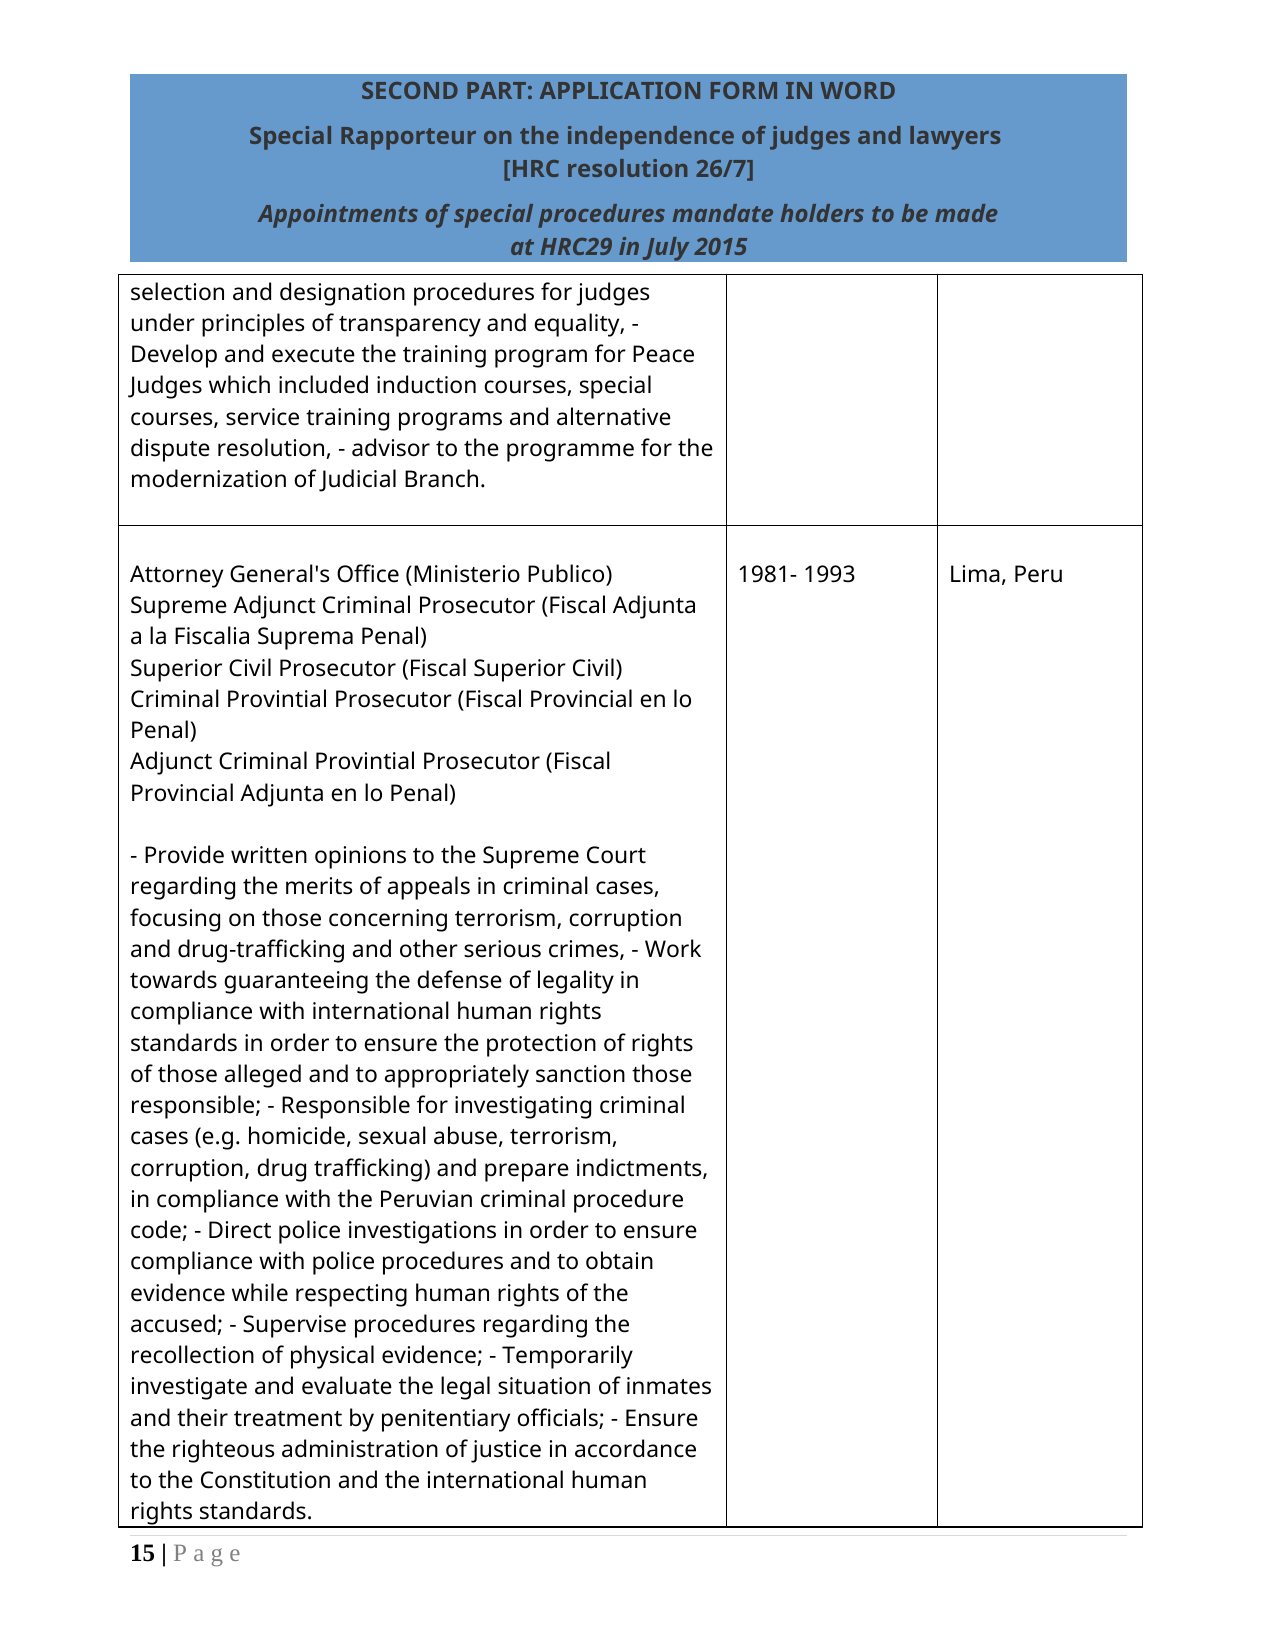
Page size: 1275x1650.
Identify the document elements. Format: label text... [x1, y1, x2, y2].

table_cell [727, 275, 937, 525]
table_cell 1981- 1993 [727, 526, 937, 1526]
table_cell Lima, Peru [938, 526, 1142, 1526]
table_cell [938, 275, 1142, 525]
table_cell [119, 275, 726, 525]
